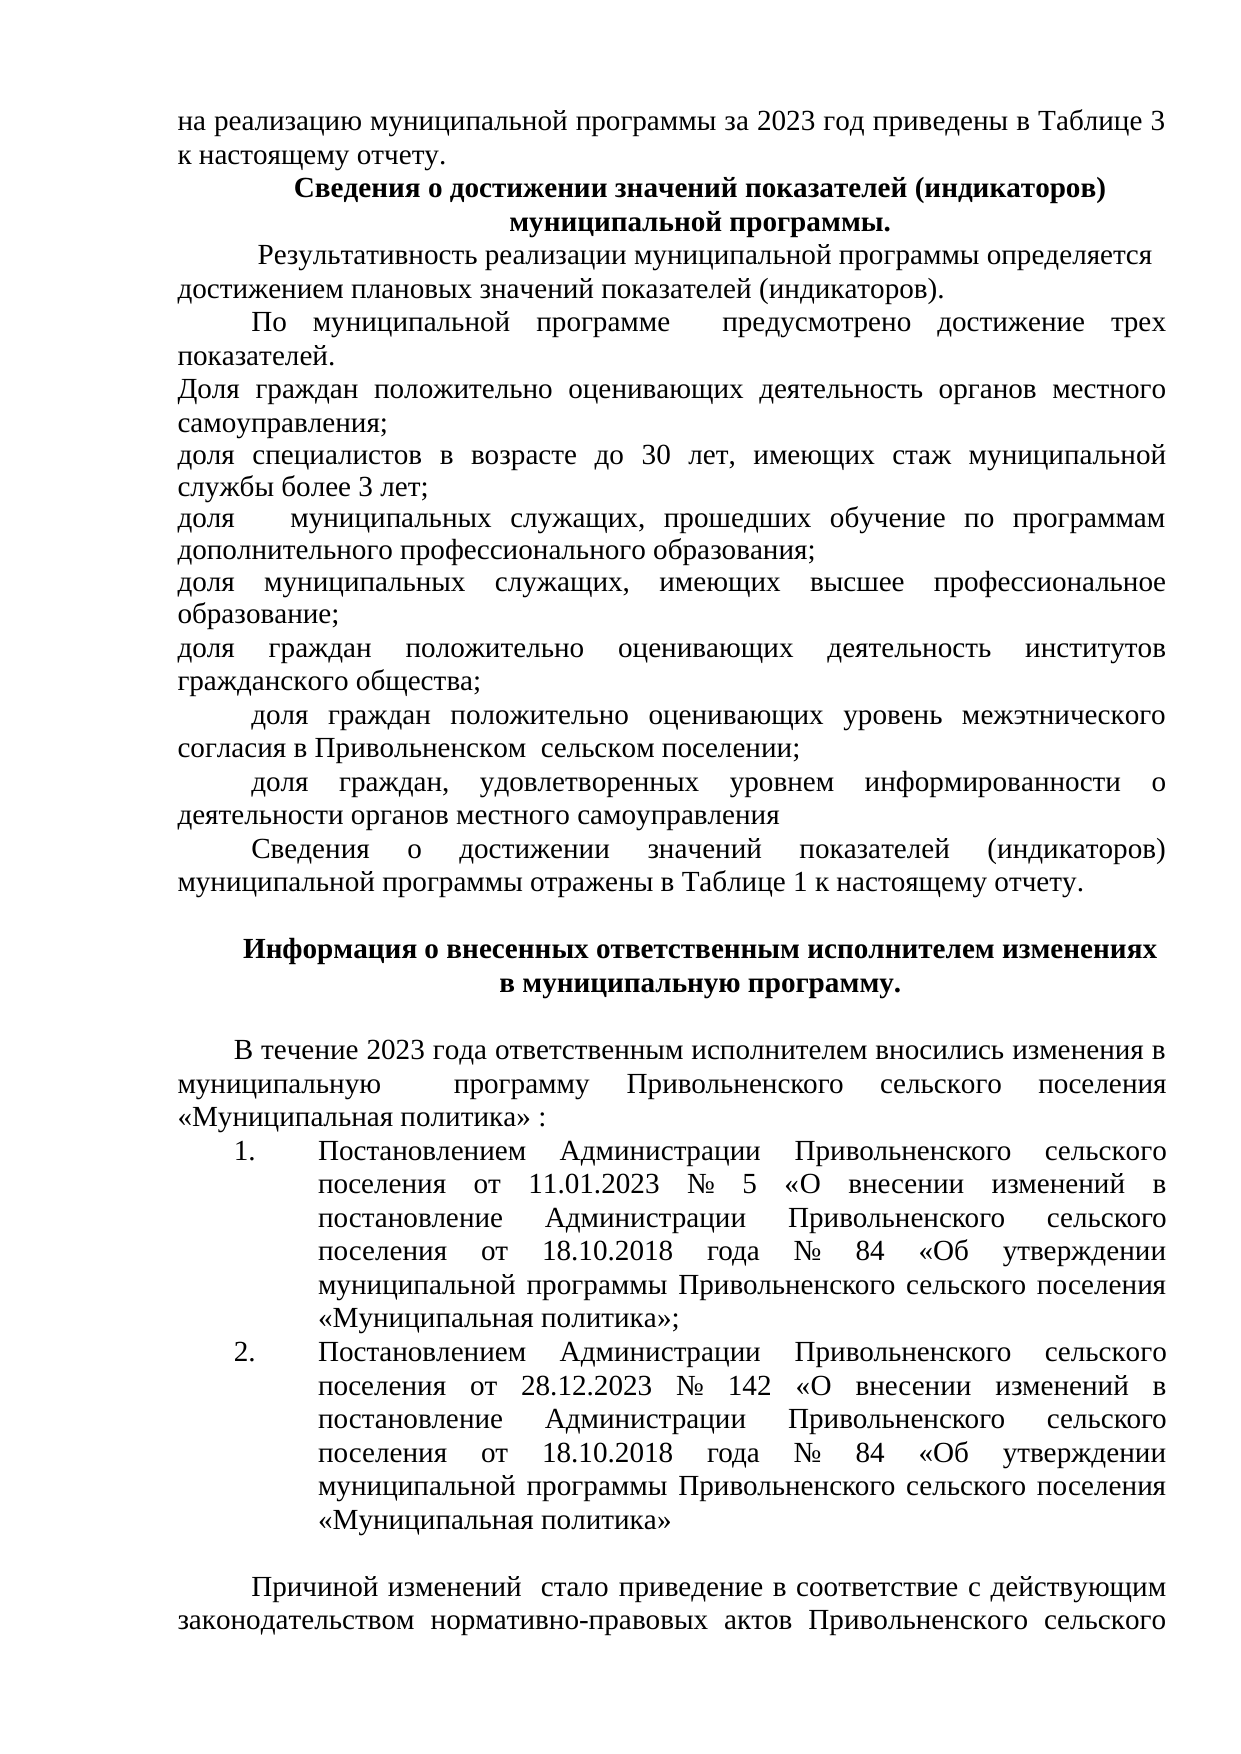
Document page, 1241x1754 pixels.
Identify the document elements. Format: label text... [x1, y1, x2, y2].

text Доля граждан положительно оценивающих деятельность органов местного самоуправления; [177, 372, 1167, 439]
text Сведения о достижении значений показателей (индикаторов) муниципальной программы отражены в Таблице 1 к настоящему отчету. [177, 831, 1167, 898]
list Постановлением Администрации Привольненского сельского поселения от 28.12.2023 № 142 «О внесении изменений в постановление Администрации Привольненского сельского поселения от 18.10.2018 года № 84 «Об утверждении муниципальной программы Привольненского сельского поселения «Муниципальная политика» [233, 1334, 1167, 1535]
text Сведения о достижении значений показателей (индикаторов) [177, 170, 1167, 204]
text доля муниципальных служащих, имеющих высшее профессиональное образование; [177, 566, 1167, 630]
text доля граждан, удовлетворенных уровнем информированности о деятельности органов местного самоуправления [177, 764, 1167, 831]
text доля муниципальных служащих, прошедших обучение по программам дополнительного профессионального образования; [177, 502, 1167, 566]
text Информация о внесенных ответственным исполнителем изменениях [177, 932, 1167, 965]
text доля граждан положительно оценивающих деятельность институтов гражданского общества; [177, 630, 1167, 697]
text доля граждан положительно оценивающих уровень межэтнического согласия в Привольненском сельском поселении; [177, 697, 1167, 764]
text в муниципальную программу. [177, 965, 1167, 999]
text Результативность реализации муниципальной программы определяется достижением плановых значений показателей (индикаторов). [177, 237, 1167, 304]
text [177, 103, 1167, 170]
text муниципальной программы. [177, 204, 1167, 237]
text доля специалистов в возрасте до 30 лет, имеющих стаж муниципальной службы более 3 лет; [177, 439, 1167, 502]
list Постановлением Администрации Привольненского сельского поселения от 11.01.2023 № 5 «О внесении изменений в постановление Администрации Привольненского сельского поселения от 18.10.2018 года № 84 «Об утверждении муниципальной программы Привольненского сельского поселения «Муниципальная политика»; [233, 1133, 1167, 1334]
text По муниципальной программе предусмотрено достижение трех показателей. [177, 304, 1167, 372]
text В течение 2023 года ответственным исполнителем вносились изменения в муниципальную программу Привольненского сельского поселения «Муниципальная политика» : [177, 1032, 1167, 1133]
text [177, 1569, 1167, 1636]
